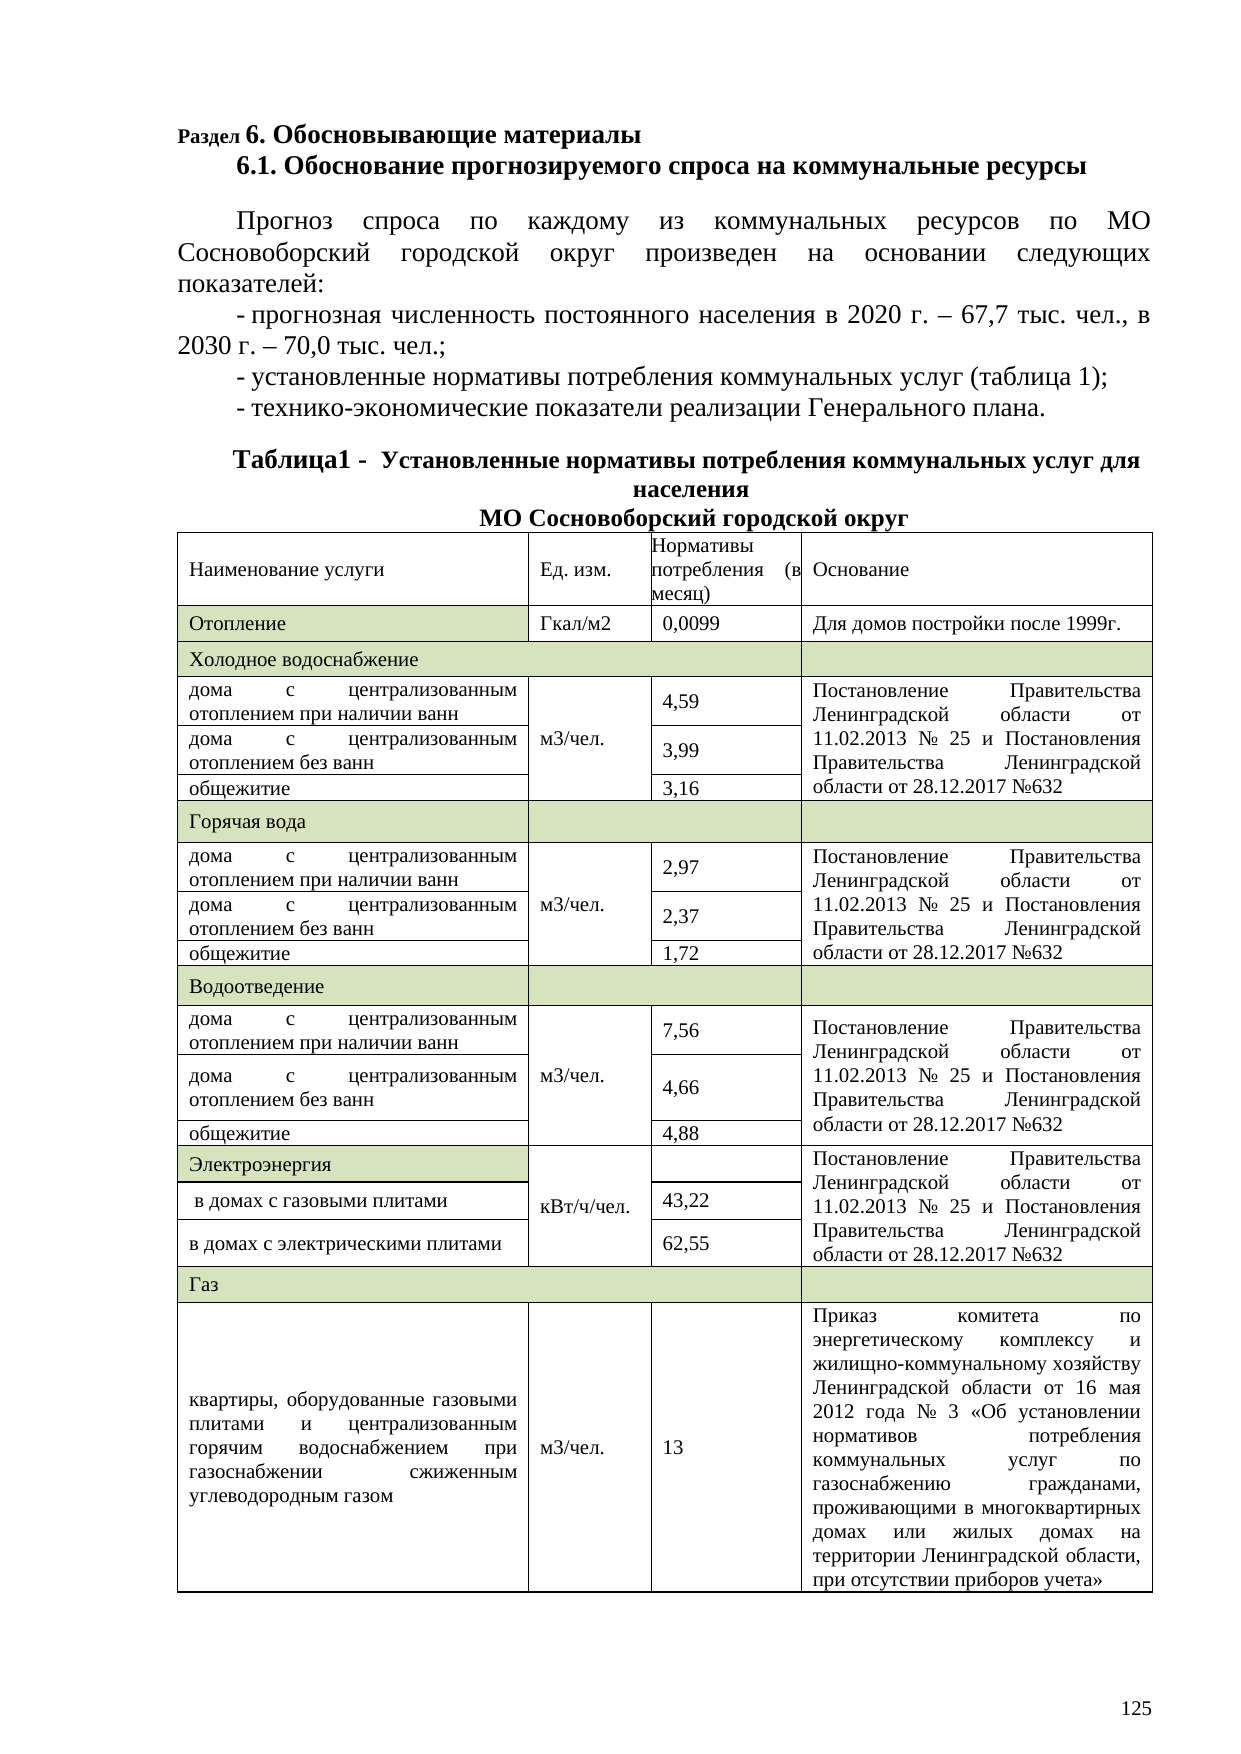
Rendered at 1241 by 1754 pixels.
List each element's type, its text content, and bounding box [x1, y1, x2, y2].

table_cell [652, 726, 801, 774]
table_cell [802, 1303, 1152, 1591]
text 6.1. Обоснование прогнозируемого спроса на коммунальные ресурсы [177, 149, 1152, 180]
list прогнозная численность постоянного населения в 2020 г. – 67,7 тыс. чел., в 2030 г. – 70,0 тыс. чел.; [177, 298, 1152, 360]
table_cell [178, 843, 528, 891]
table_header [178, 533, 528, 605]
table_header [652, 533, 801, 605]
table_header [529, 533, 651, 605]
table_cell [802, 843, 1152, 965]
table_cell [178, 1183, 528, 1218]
list установленные нормативы потребления коммунальных услуг (таблица 1); [177, 360, 1152, 391]
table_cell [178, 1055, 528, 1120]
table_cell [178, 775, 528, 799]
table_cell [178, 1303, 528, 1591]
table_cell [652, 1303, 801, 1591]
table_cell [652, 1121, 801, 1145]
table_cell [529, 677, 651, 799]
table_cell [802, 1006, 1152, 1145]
list Установленные нормативы потребления коммунальных услуг для населения МО Сосновоборский городской округ [236, 443, 1152, 532]
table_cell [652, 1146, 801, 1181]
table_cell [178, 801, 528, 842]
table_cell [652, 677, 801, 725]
list технико-экономические показатели реализации Генерального плана. [177, 391, 1152, 422]
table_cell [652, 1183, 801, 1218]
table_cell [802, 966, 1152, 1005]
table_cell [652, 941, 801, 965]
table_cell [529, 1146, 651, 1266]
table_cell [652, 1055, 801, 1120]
list Прогноз спроса по каждому из коммунальных ресурсов по МО Сосновоборский городской округ произведен на основании следующих показателей: [177, 204, 1152, 298]
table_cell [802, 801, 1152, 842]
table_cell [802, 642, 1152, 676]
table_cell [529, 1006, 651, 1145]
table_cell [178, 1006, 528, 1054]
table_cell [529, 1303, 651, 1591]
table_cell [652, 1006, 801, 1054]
text Раздел 6. Обосновывающие материалы [177, 118, 1152, 149]
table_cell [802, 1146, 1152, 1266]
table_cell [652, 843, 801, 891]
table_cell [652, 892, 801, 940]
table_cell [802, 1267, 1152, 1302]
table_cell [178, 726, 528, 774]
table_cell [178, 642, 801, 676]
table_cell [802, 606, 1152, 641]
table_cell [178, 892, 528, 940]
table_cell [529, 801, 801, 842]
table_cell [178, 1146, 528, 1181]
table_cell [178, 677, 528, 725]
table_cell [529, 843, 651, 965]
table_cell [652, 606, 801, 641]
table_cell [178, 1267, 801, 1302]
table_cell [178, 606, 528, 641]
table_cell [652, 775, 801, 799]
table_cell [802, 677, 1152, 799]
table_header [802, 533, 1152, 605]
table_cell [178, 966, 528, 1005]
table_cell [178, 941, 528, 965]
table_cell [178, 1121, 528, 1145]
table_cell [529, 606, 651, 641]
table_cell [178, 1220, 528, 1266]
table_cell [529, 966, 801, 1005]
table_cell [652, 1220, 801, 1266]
